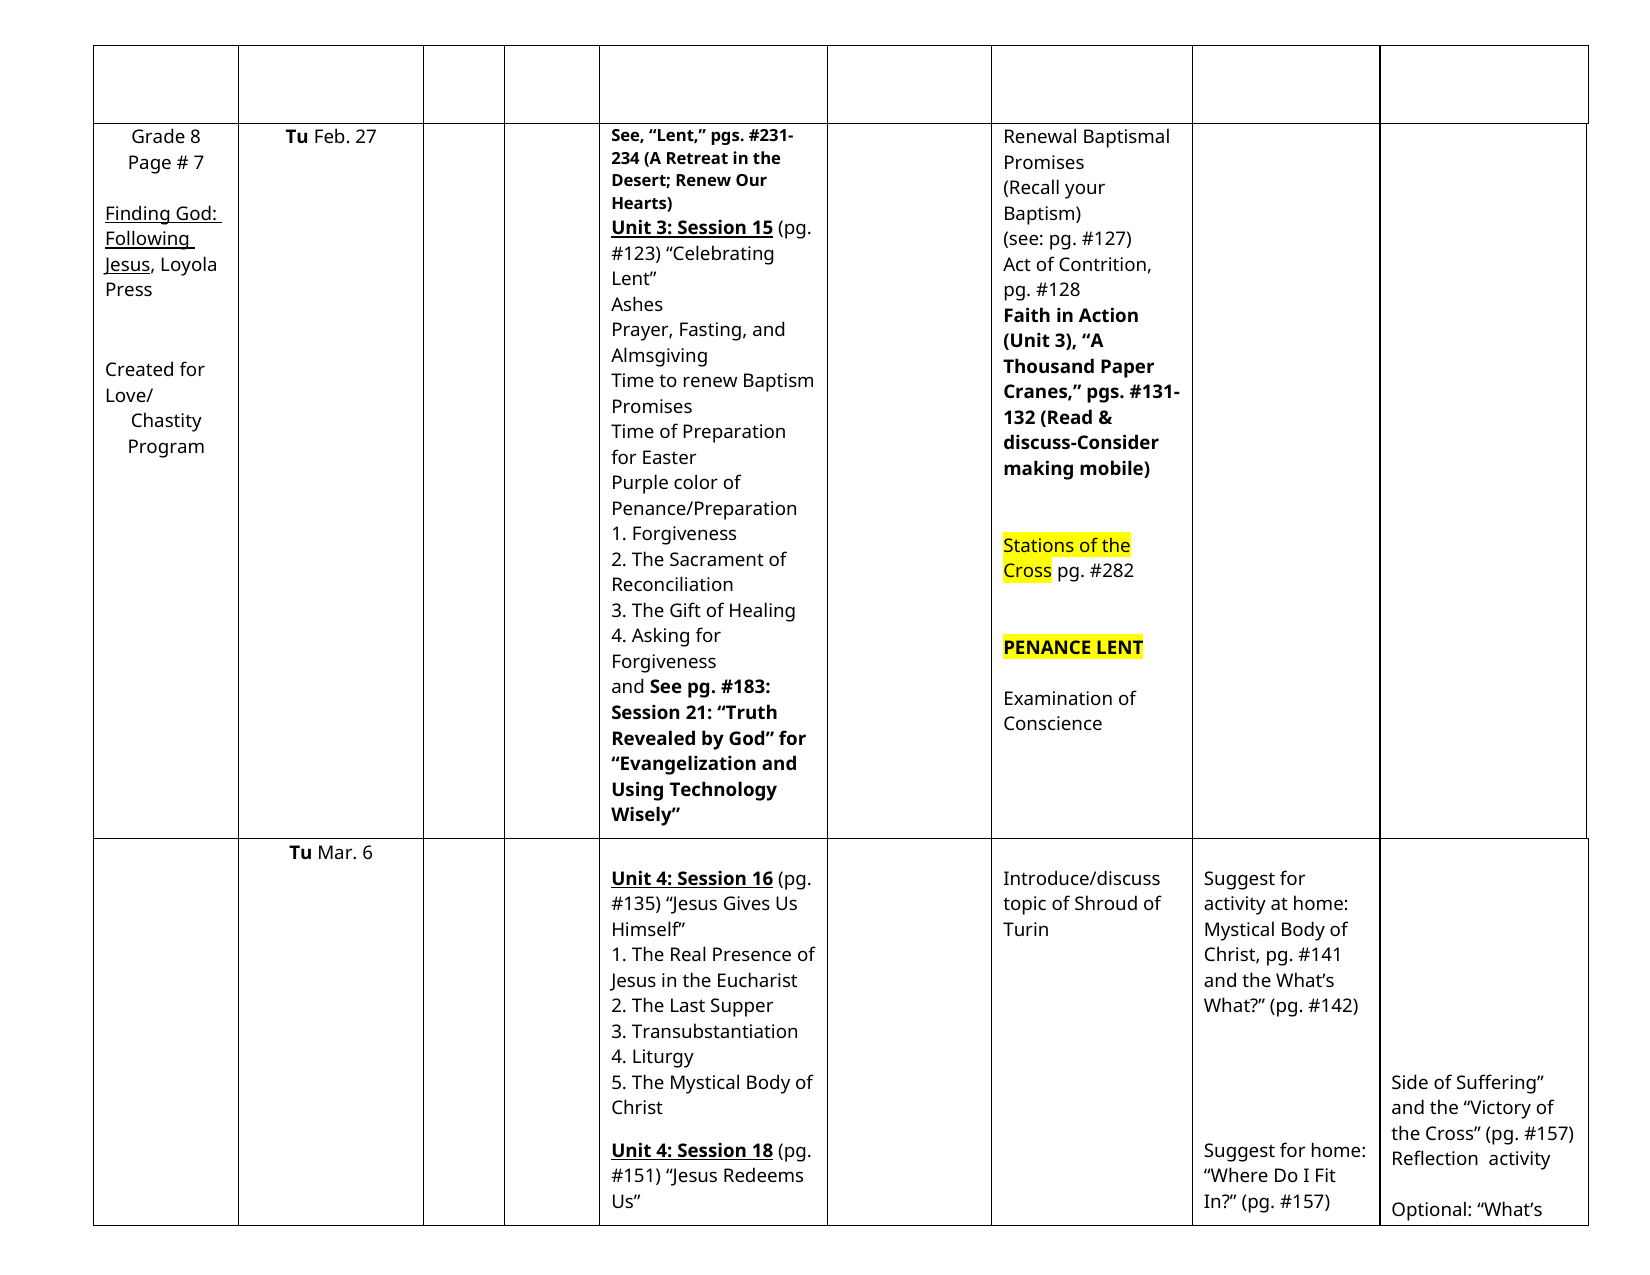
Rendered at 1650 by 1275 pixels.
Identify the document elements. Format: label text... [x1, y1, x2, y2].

table_cell [828, 46, 991, 123]
table_cell [1193, 124, 1379, 838]
table_cell Tu Feb. 27 [239, 124, 423, 838]
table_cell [600, 46, 827, 123]
table_cell [1381, 124, 1586, 838]
table_cell [505, 839, 599, 1225]
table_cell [992, 839, 1192, 1225]
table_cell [1193, 839, 1379, 1225]
table_cell [424, 46, 504, 123]
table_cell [600, 839, 827, 1225]
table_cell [239, 46, 423, 123]
table_cell See, “Lent,” pgs. #231-234 (A Retreat in the Desert; Renew Our Hearts) Unit 3: Session 15 (pg. #123) “Celebrating Lent” Ashes Prayer, Fasting, and Almsgiving Time to renew Baptism Promises Time of Preparation for Easter Purple color of Penance/Preparation 1. Forgiveness 2. The Sacrament of Reconciliation 3. The Gift of Healing 4. Asking for Forgiveness and See pg. #183: Session 21: “Truth Revealed by God” for “Evangelization and Using Technology Wisely” [600, 124, 827, 838]
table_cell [239, 839, 423, 1225]
table_cell [424, 124, 504, 838]
table_cell Renewal Baptismal Promises (Recall your Baptism) (see: pg. #127) Act of Contrition, pg. #128 Faith in Action (Unit 3), “A Thousand Paper Cranes,” pgs. #131-132 (Read & discuss-Consider making mobile) Stations of the Cross pg. #282 PENANCE LENT Examination of Conscience [992, 124, 1192, 838]
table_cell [1381, 839, 1588, 1225]
table_cell [424, 839, 504, 1225]
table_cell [992, 46, 1192, 123]
table_cell [505, 124, 599, 838]
table_cell Grade 8 Page # 7 Finding God: Following Jesus, Loyola Press Created for Love/ Chastity Program [94, 124, 238, 838]
table_cell [828, 839, 991, 1225]
table_cell [1381, 46, 1588, 123]
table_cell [94, 839, 238, 1225]
table_cell [94, 46, 238, 123]
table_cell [1193, 46, 1379, 123]
table_cell [505, 46, 599, 123]
table_cell [828, 124, 991, 838]
